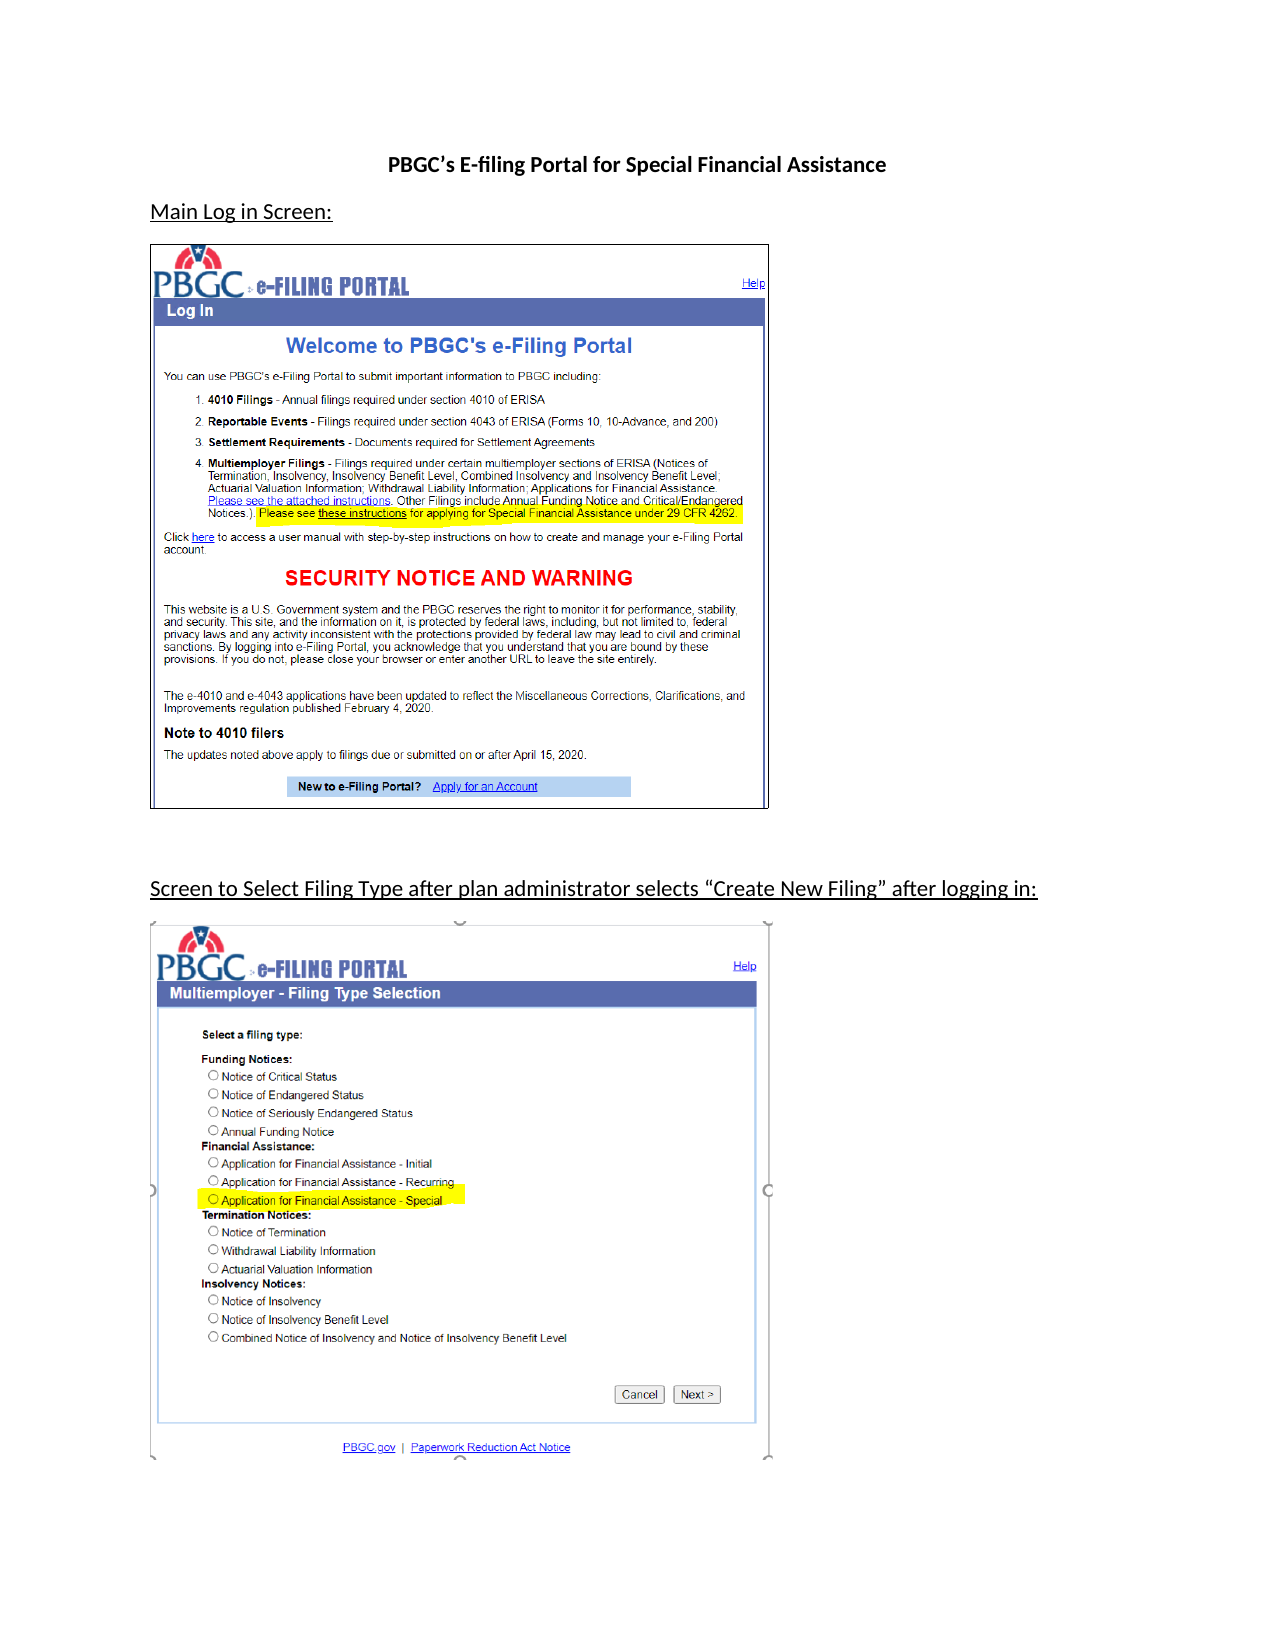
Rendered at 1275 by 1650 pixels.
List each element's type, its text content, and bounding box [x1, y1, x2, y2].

text Screen to Select Filing Type after plan administrator selects “Create New Filing” after logging in: [150, 874, 1125, 902]
picture [150, 921, 773, 1460]
text Main Log in Screen: [150, 197, 1125, 225]
text PBGC’s E-filing Portal for Special Financial Assistance [150, 150, 1125, 178]
picture [151, 245, 768, 808]
